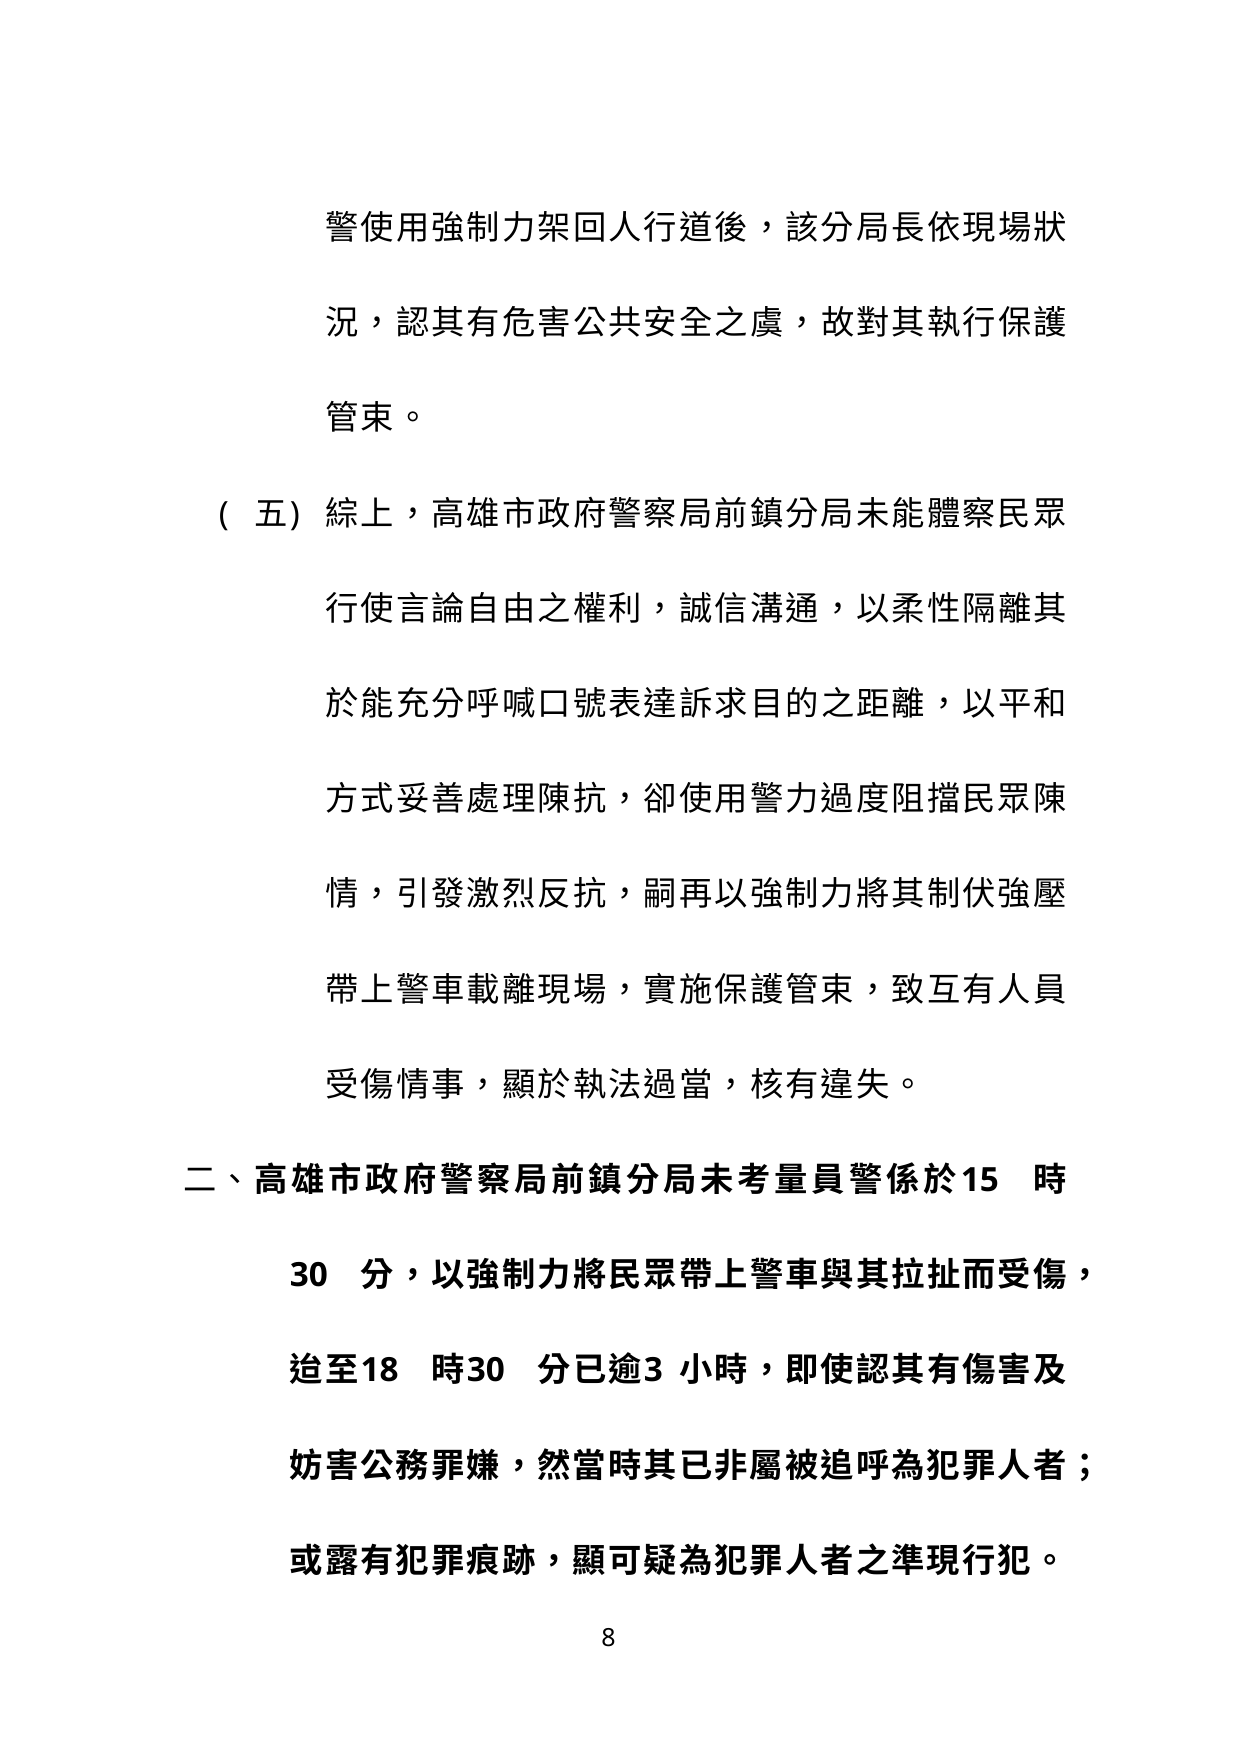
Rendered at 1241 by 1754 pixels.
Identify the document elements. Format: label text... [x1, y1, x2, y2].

subtitle 綜上，高雄市政府警察局前鎮分局未能體察民眾行使言論自由之權利，誠信溝通，以柔性隔離其於能充分呼喊口號表達訴求目的之距離，以平和方式妥善處理陳抗，卻使用警力過度阻擋民眾陳情，引發激烈反抗，嗣再以強制力將其制伏強壓帶上警車載離現場，實施保護管束，致互有人員受傷情事，顯於執法過當，核有違失。 [219, 463, 1069, 1129]
